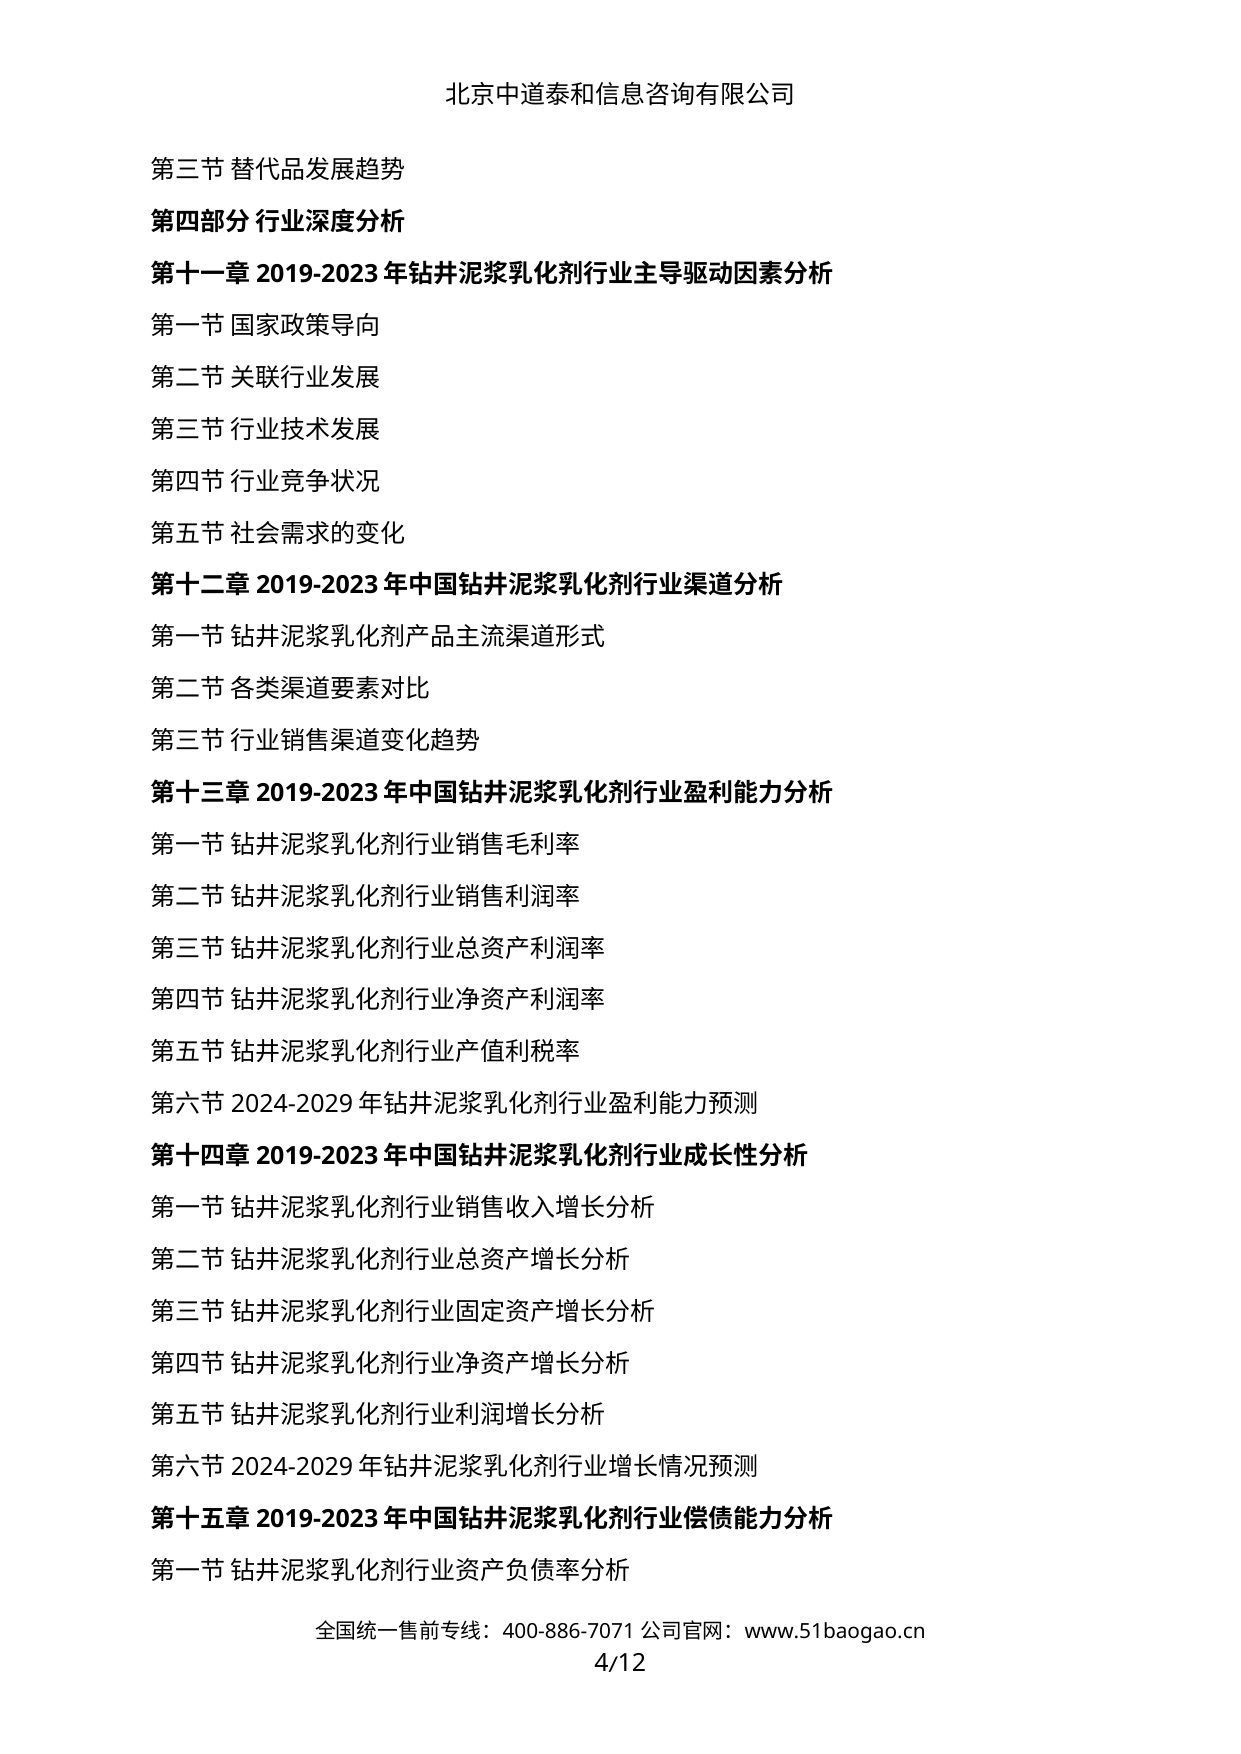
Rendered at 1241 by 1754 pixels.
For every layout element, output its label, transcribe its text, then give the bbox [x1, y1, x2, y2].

text 第三节 替代品发展趋势 [150, 150, 1090, 186]
text 第三节 钻井泥浆乳化剂行业总资产利润率 [150, 928, 1090, 964]
text 第一节 钻井泥浆乳化剂行业销售收入增长分析 [150, 1187, 1090, 1224]
text 第六节 2024-2029年钻井泥浆乳化剂行业增长情况预测 [150, 1447, 1090, 1483]
text 第二节 各类渠道要素对比 [150, 669, 1090, 705]
text 第五节 社会需求的变化 [150, 513, 1090, 549]
text 第五节 钻井泥浆乳化剂行业产值利税率 [150, 1032, 1090, 1068]
text 第一节 国家政策导向 [150, 306, 1090, 342]
text 第三节 行业销售渠道变化趋势 [150, 721, 1090, 757]
text 第三节 钻井泥浆乳化剂行业固定资产增长分析 [150, 1291, 1090, 1327]
text 第四部分 行业深度分析 [150, 202, 1090, 238]
text 第十二章 2019-2023年中国钻井泥浆乳化剂行业渠道分析 [150, 565, 1090, 601]
text 第四节 钻井泥浆乳化剂行业净资产增长分析 [150, 1343, 1090, 1379]
text 第二节 钻井泥浆乳化剂行业销售利润率 [150, 876, 1090, 912]
text 第四节 钻井泥浆乳化剂行业净资产利润率 [150, 980, 1090, 1016]
text 第十一章 2019-2023年钻井泥浆乳化剂行业主导驱动因素分析 [150, 254, 1090, 290]
text 第三节 行业技术发展 [150, 409, 1090, 446]
text 第二节 钻井泥浆乳化剂行业总资产增长分析 [150, 1239, 1090, 1276]
text 第十三章 2019-2023年中国钻井泥浆乳化剂行业盈利能力分析 [150, 772, 1090, 809]
text 第十五章 2019-2023年中国钻井泥浆乳化剂行业偿债能力分析 [150, 1499, 1090, 1535]
text 第一节 钻井泥浆乳化剂行业资产负债率分析 [150, 1551, 1090, 1587]
text 第四节 行业竞争状况 [150, 461, 1090, 497]
text 第六节 2024-2029年钻井泥浆乳化剂行业盈利能力预测 [150, 1084, 1090, 1120]
text 第一节 钻井泥浆乳化剂行业销售毛利率 [150, 824, 1090, 861]
text 第十四章 2019-2023年中国钻井泥浆乳化剂行业成长性分析 [150, 1136, 1090, 1172]
text 第五节 钻井泥浆乳化剂行业利润增长分析 [150, 1395, 1090, 1431]
text 第一节 钻井泥浆乳化剂产品主流渠道形式 [150, 617, 1090, 653]
text 第二节 关联行业发展 [150, 357, 1090, 394]
